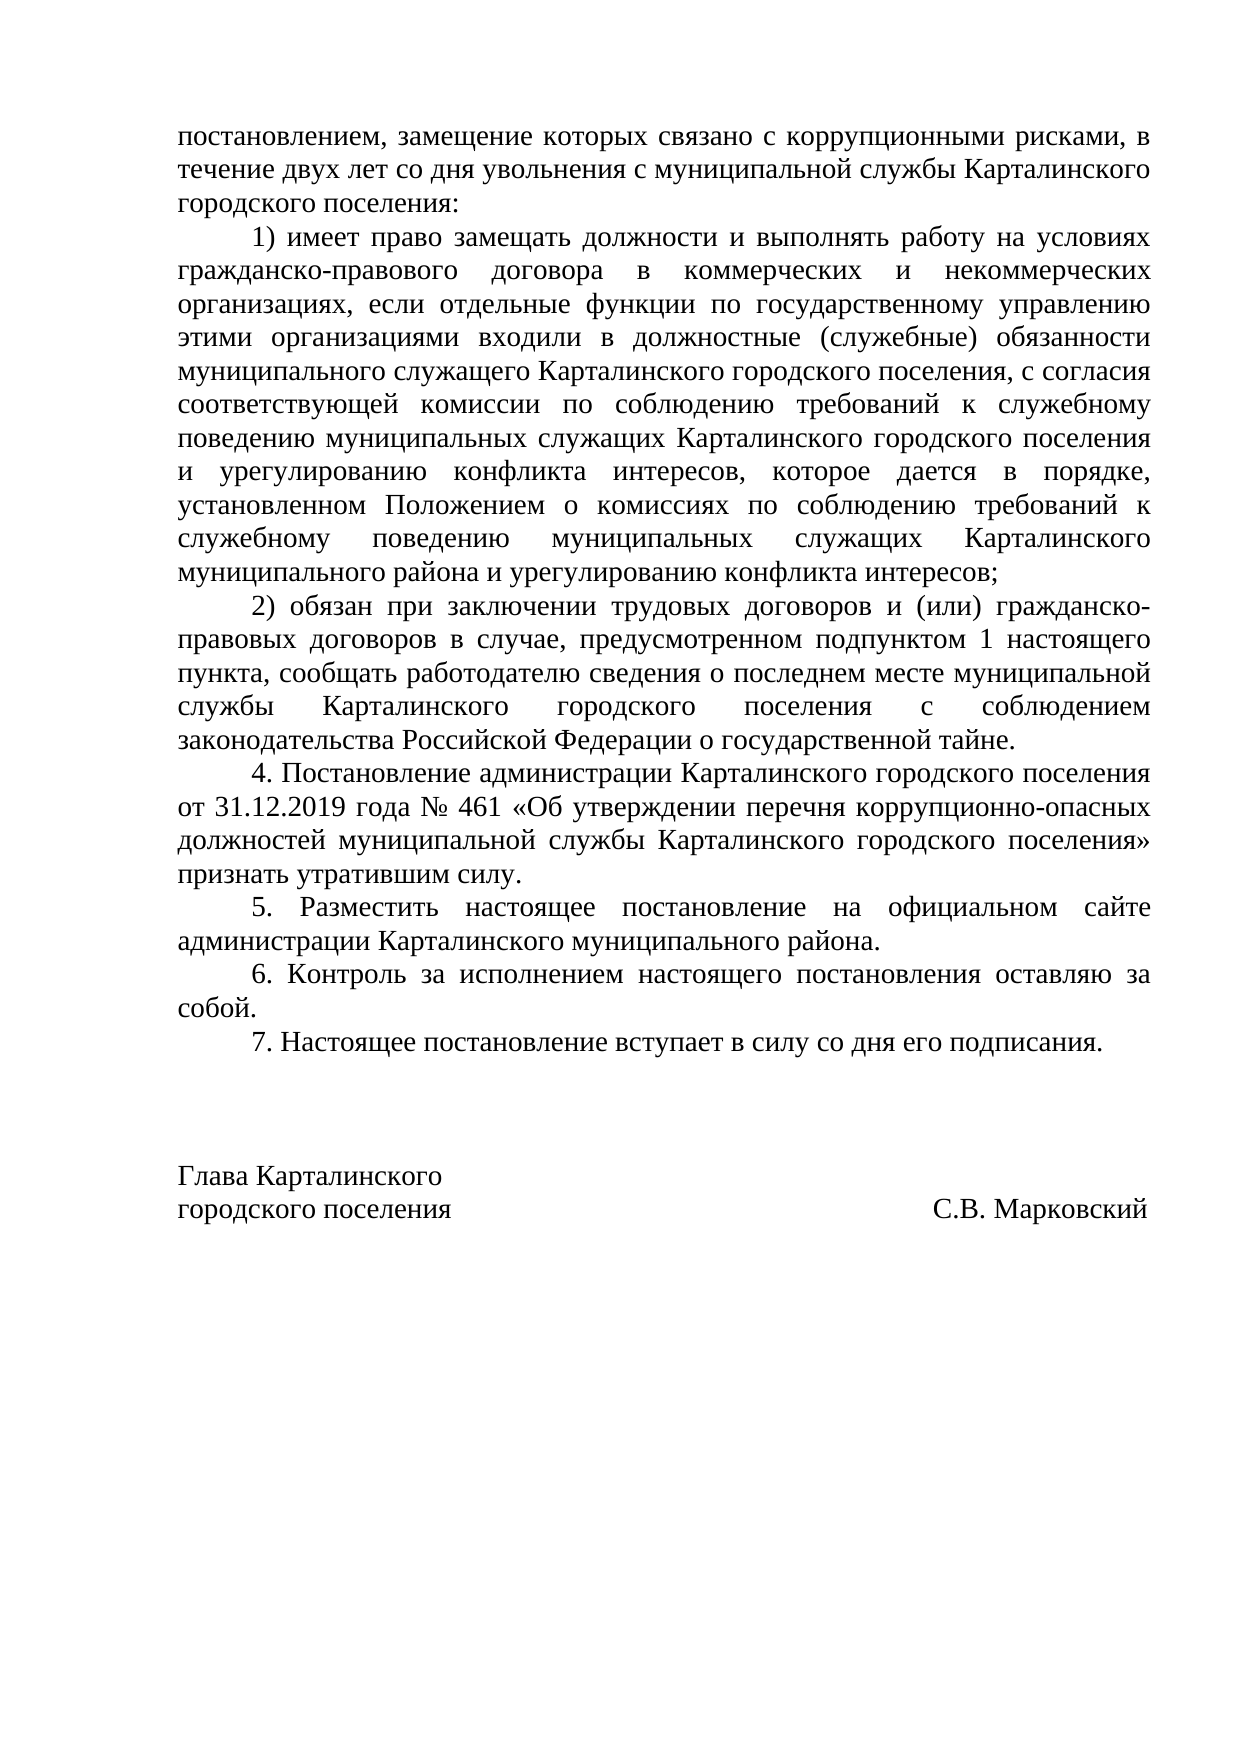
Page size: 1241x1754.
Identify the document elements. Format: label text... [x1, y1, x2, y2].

text 1) имеет право замещать должности и выполнять работу на условиях гражданско-правового договора в коммерческих и некоммерческих организациях, если отдельные функции по государственному управлению этими организациями входили в должностные (служебные) обязанности муниципального служащего Карталинского городского поселения, с согласия соответствующей комиссии по соблюдению требований к служебному поведению муниципальных служащих Карталинского городского поселения и урегулированию конфликта интересов, которое дается в порядке, установленном Положением о комиссиях по соблюдению требований к служебному поведению муниципальных служащих Карталинского муниципального района и урегулированию конфликта интересов; [177, 219, 1152, 588]
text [177, 118, 1152, 219]
text 7. Настоящее постановление вступает в силу со дня его подписания. [177, 1024, 1152, 1057]
text Глава Карталинского [177, 1158, 1152, 1191]
text 5. Разместить настоящее постановление на официальном сайте администрации Карталинского муниципального района. [177, 889, 1152, 957]
text 6. Контроль за исполнением настоящего постановления оставляю за собой. [177, 957, 1152, 1024]
text 4. Постановление администрации Карталинского городского поселения от 31.12.2019 года № 461 «Об утверждении перечня коррупционно-опасных должностей муниципальной службы Карталинского городского поселения» признать утратившим силу. [177, 755, 1152, 889]
text городского поселения С.В. Марковский [177, 1191, 1152, 1225]
text 2) обязан при заключении трудовых договоров и (или) гражданско-правовых договоров в случае, предусмотренном подпунктом 1 настоящего пункта, сообщать работодателю сведения о последнем месте муниципальной службы Карталинского городского поселения с соблюдением законодательства Российской Федерации о государственной тайне. [177, 588, 1152, 755]
